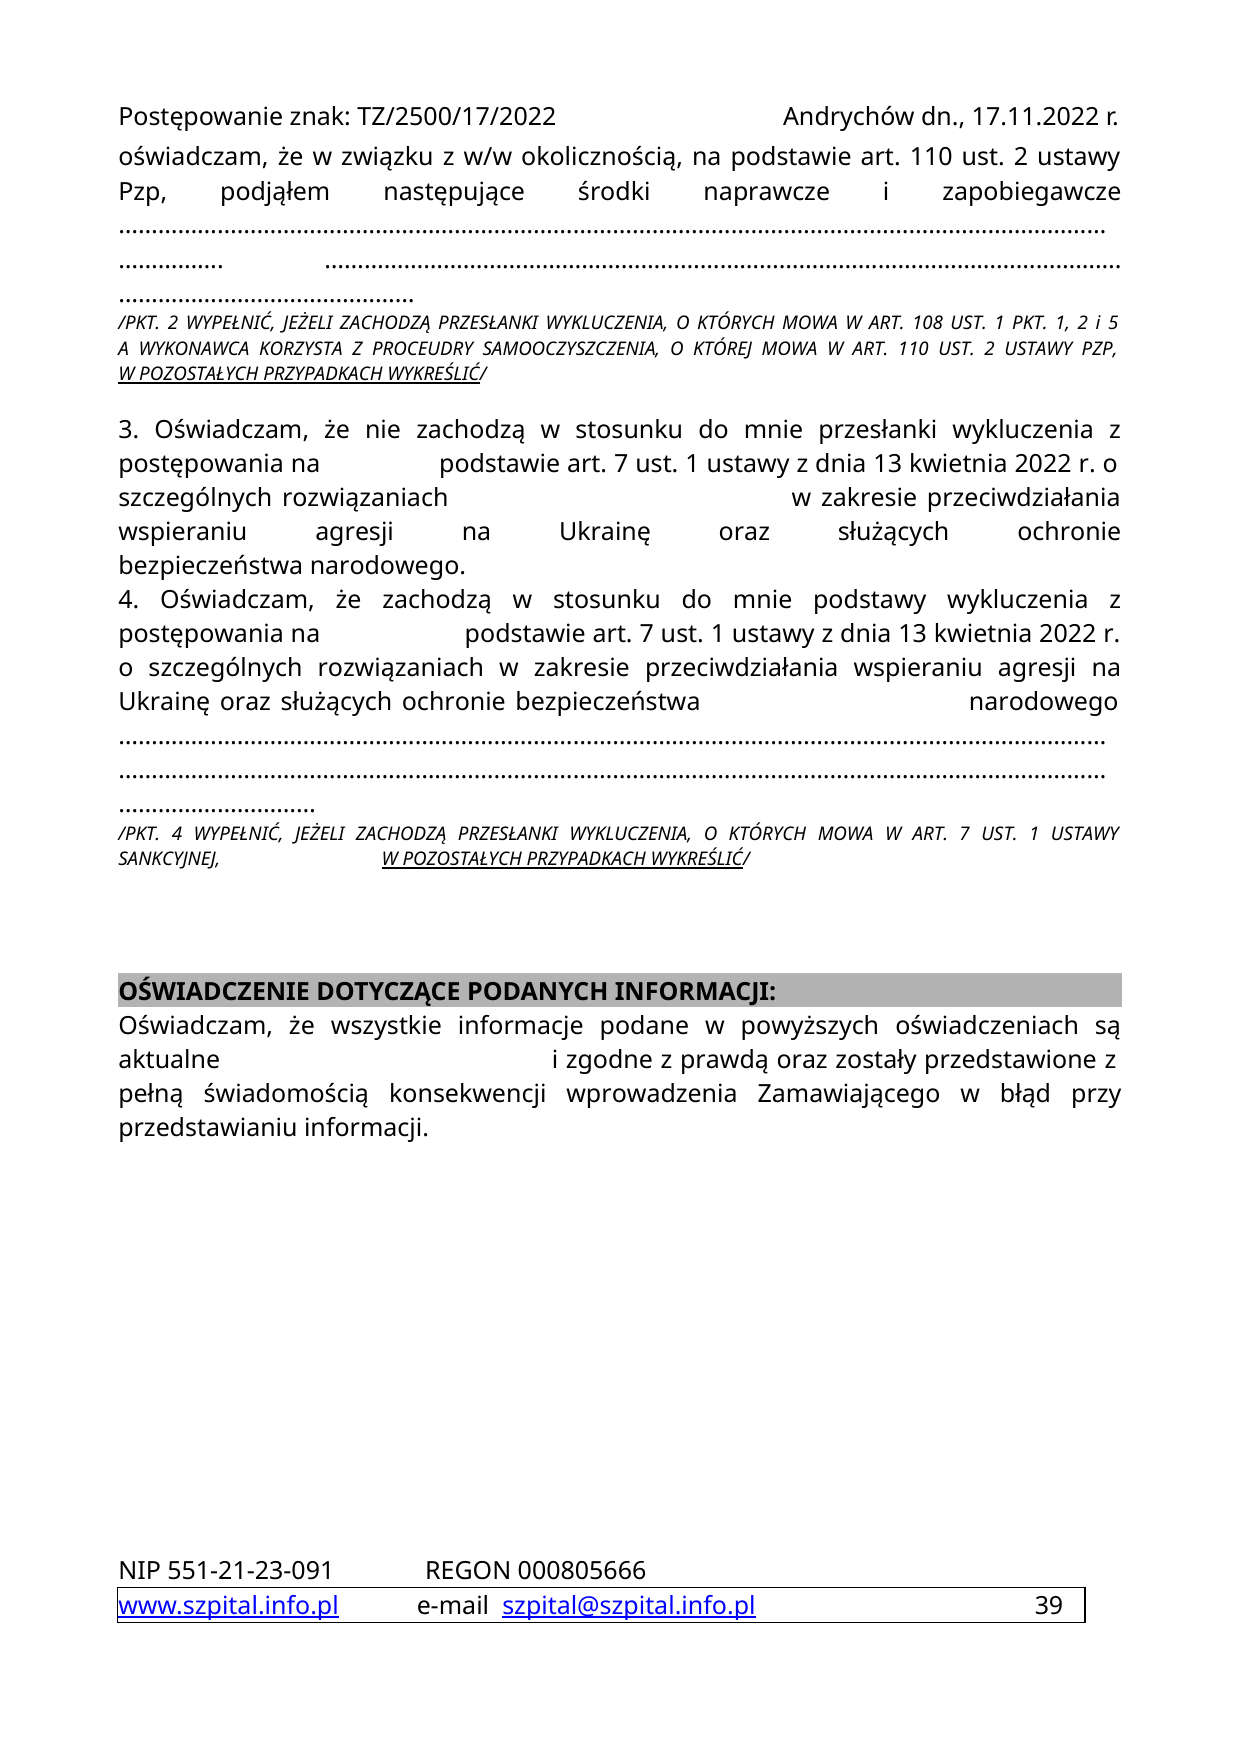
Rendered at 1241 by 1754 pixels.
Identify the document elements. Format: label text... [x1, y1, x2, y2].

text 3. Oświadczam, że nie zachodzą w stosunku do mnie przesłanki wykluczenia z postępowania na podstawie art. 7 ust. 1 ustawy z dnia 13 kwietnia 2022 r. o szczególnych rozwiązaniach w zakresie przeciwdziałania wspieraniu agresji na Ukrainę oraz służących ochronie bezpieczeństwa narodowego. [118, 411, 1122, 582]
text 4. Oświadczam, że zachodzą w stosunku do mnie podstawy wykluczenia z postępowania na podstawie art. 7 ust. 1 ustawy z dnia 13 kwietnia 2022 r. o szczególnych rozwiązaniach w zakresie przeciwdziałania wspieraniu agresji na Ukrainę oraz służących ochronie bezpieczeństwa narodowego …………………………………………………………………………………………………………………………………………………………………………………………………………………………………………………………………………………………………… [118, 582, 1122, 820]
text /PKT. 4 WYPEŁNIĆ, JEŻELI ZACHODZĄ PRZESŁANKI WYKLUCZENIA, O KTÓRYCH MOWA W ART. 7 UST. 1 USTAWY SANKCYJNEJ, W POZOSTAŁYCH PRZYPADKACH WYKREŚLIĆ/ [118, 820, 1122, 871]
text OŚWIADCZENIE DOTYCZĄCE PODANYCH INFORMACJI: [118, 973, 1122, 1007]
text Oświadczam, że wszystkie informacje podane w powyższych oświadczeniach są aktualne i zgodne z prawdą oraz zostały przedstawione z pełną świadomością konsekwencji wprowadzenia Zamawiającego w błąd przy przedstawianiu informacji. [118, 1007, 1122, 1144]
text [118, 139, 1122, 309]
text /PKT. 2 WYPEŁNIĆ, JEŻELI ZACHODZĄ PRZESŁANKI WYKLUCZENIA, O KTÓRYCH MOWA W ART. 108 UST. 1 PKT. 1, 2 i 5 A WYKONAWCA KORZYSTA Z PROCEUDRY SAMOOCZYSZCZENIA, O KTÓREJ MOWA W ART. 110 UST. 2 USTAWY PZP, W POZOSTAŁYCH PRZYPADKACH WYKREŚLIĆ/ [118, 309, 1122, 386]
